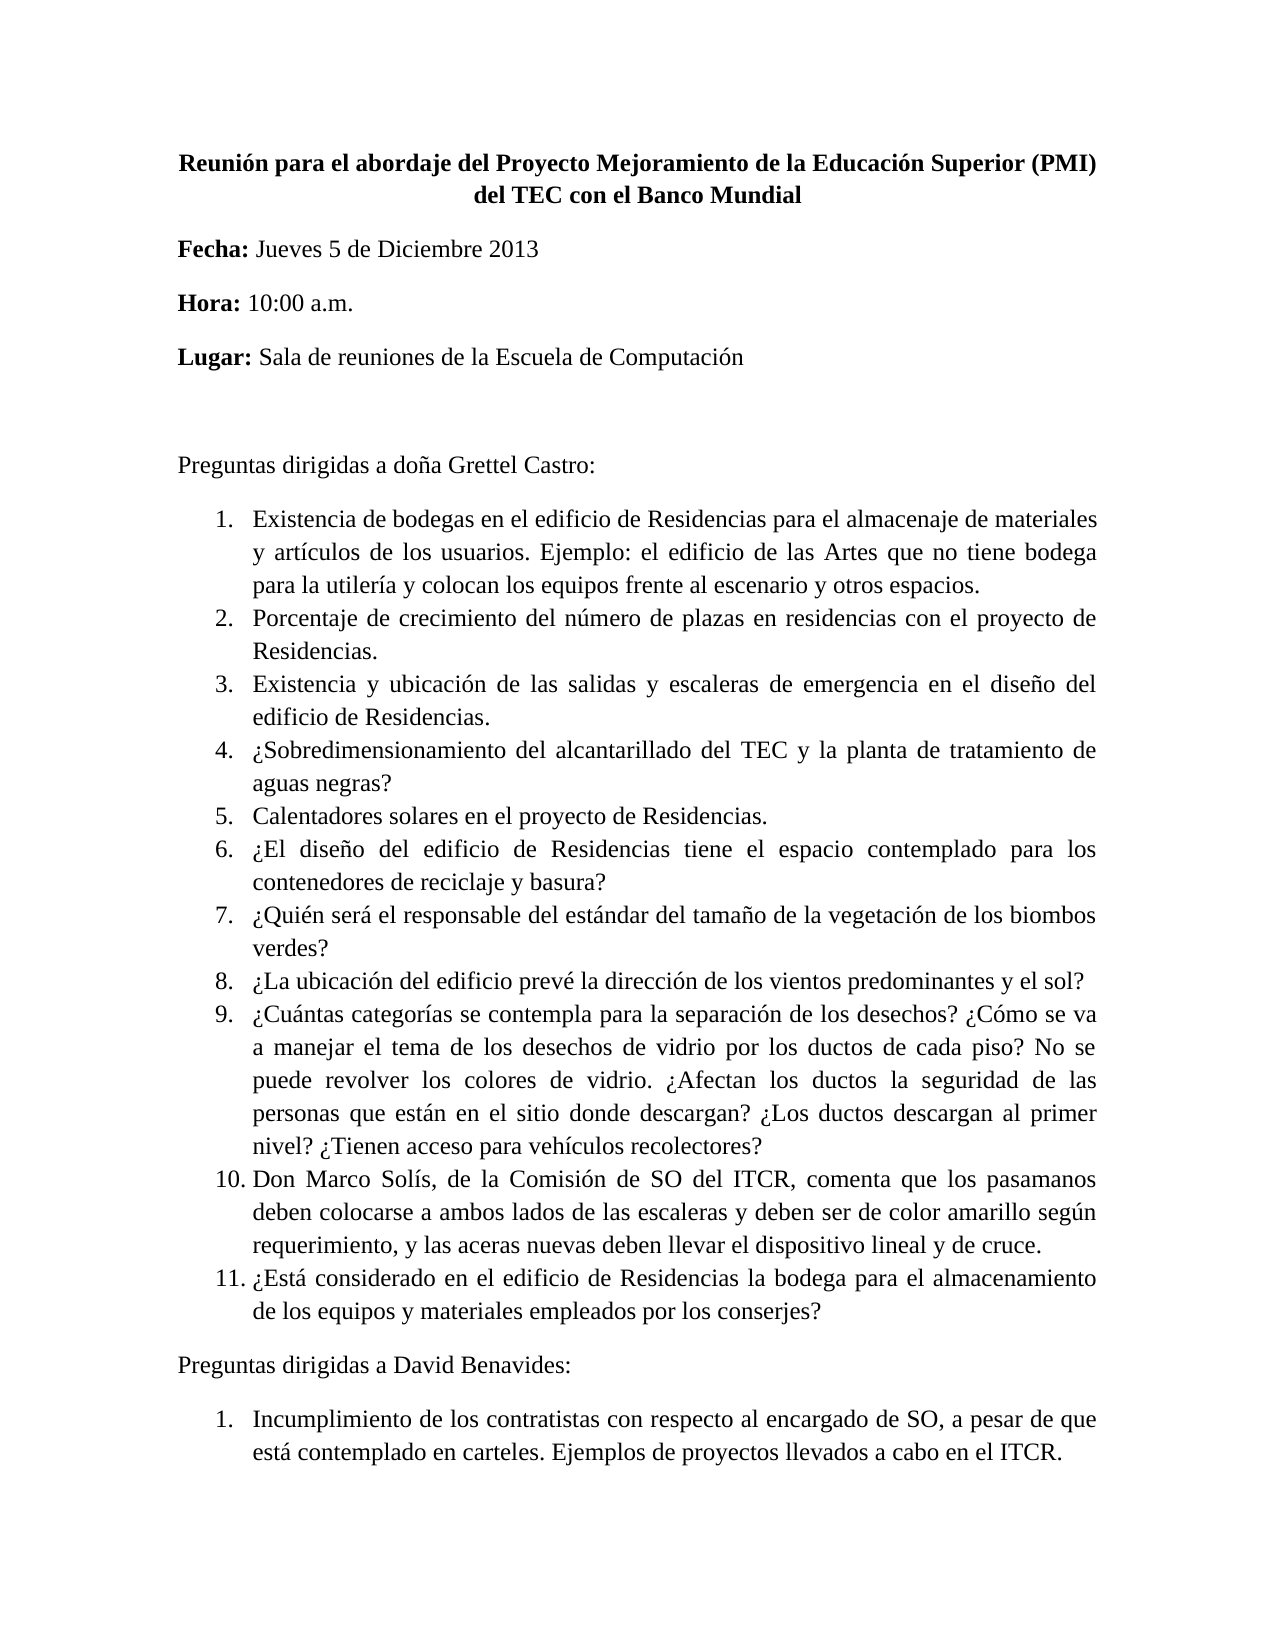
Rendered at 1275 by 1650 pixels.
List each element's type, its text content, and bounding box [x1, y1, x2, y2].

text Lugar: Sala de reuniones de la Escuela de Computación [177, 342, 1098, 371]
list Existencia y ubicación de las salidas y escaleras de emergencia en el diseño del edificio de Residencias. [215, 669, 1098, 731]
list Don Marco Solís, de la Comisión de SO del ITCR, comenta que los pasamanos deben colocarse a ambos lados de las escaleras y deben ser de color amarillo según requerimiento, y las aceras nuevas deben llevar el dispositivo lineal y de cruce. [215, 1164, 1098, 1259]
list Existencia de bodegas en el edificio de Residencias para el almacenaje de materiales y artículos de los usuarios. Ejemplo: el edificio de las Artes que no tiene bodega para la utilería y colocan los equipos frente al escenario y otros espacios. [215, 504, 1098, 598]
list ¿Está considerado en el edificio de Residencias la bodega para el almacenamiento de los equipos y materiales empleados por los conserjes? [215, 1263, 1098, 1325]
list Calentadores solares en el proyecto de Residencias. [215, 801, 1098, 830]
list ¿Cuántas categorías se contempla para la separación de los desechos? ¿Cómo se va a manejar el tema de los desechos de vidrio por los ductos de cada piso? No se puede revolver los colores de vidrio. ¿Afectan los ductos la seguridad de las personas que están en el sitio donde descargan? ¿Los ductos descargan al primer nivel? ¿Tienen acceso para vehículos recolectores? [215, 999, 1098, 1160]
text Reunión para el abordaje del Proyecto Mejoramiento de la Educación Superior (PMI) del TEC con el Banco Mundial [177, 148, 1098, 209]
list ¿Quién será el responsable del estándar del tamaño de la vegetación de los biombos verdes? [215, 900, 1098, 962]
text Preguntas dirigidas a doña Grettel Castro: [177, 450, 1098, 479]
text Fecha: Jueves 5 de Diciembre 2013 [177, 234, 1098, 263]
list Porcentaje de crecimiento del número de plazas en residencias con el proyecto de Residencias. [215, 603, 1098, 664]
list Incumplimiento de los contratistas con respecto al encargado de SO, a pesar de que está contemplado en carteles. Ejemplos de proyectos llevados a cabo en el ITCR. [215, 1404, 1098, 1466]
text Preguntas dirigidas a David Benavides: [177, 1350, 1098, 1379]
list ¿La ubicación del edificio prevé la dirección de los vientos predominantes y el sol? [215, 966, 1098, 995]
list ¿Sobredimensionamiento del alcantarillado del TEC y la planta de tratamiento de aguas negras? [215, 735, 1098, 797]
text Hora: 10:00 a.m. [177, 288, 1098, 317]
list ¿El diseño del edificio de Residencias tiene el espacio contemplado para los contenedores de reciclaje y basura? [215, 834, 1098, 896]
